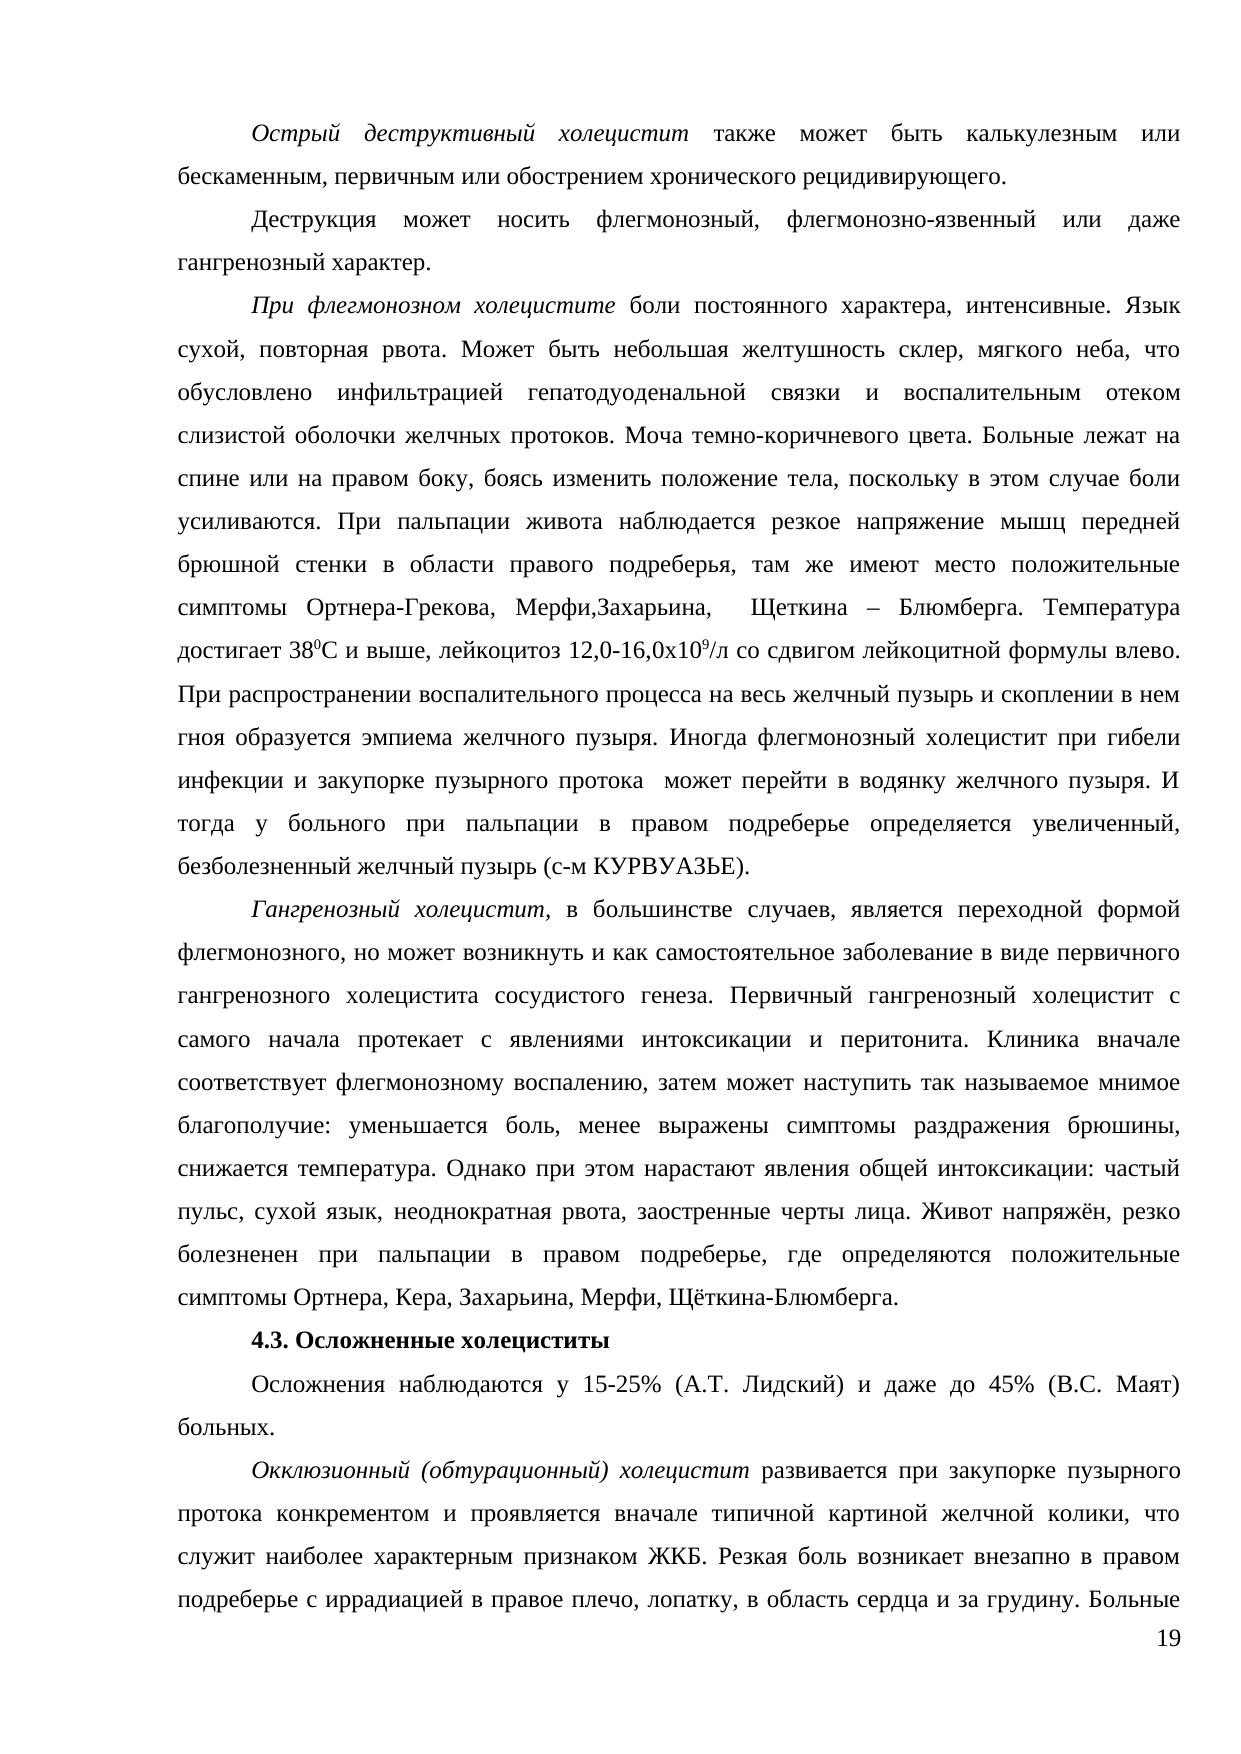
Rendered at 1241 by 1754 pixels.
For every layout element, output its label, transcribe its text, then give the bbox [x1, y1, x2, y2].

text Деструкция может носить флегмонозный, флегмонозно-язвенный или даже гангренозный характер. [177, 204, 1181, 276]
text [177, 1455, 1181, 1613]
text 4.3. Осложненные холециститы [177, 1326, 1181, 1354]
text При флегмонозном холецистите боли постоянного характера, интенсивные. Язык сухой, повторная рвота. Может быть небольшая желтушность склер, мягкого неба, что обусловлено инфильтрацией гепатодуоденальной связки и воспалительным отеком слизистой оболочки желчных протоков. Моча темно-коричневого цвета. Больные лежат на спине или на правом боку, боясь изменить положение тела, поскольку в этом случае боли усиливаются. При пальпации живота наблюдается резкое напряжение мышц передней брюшной стенки в области правого подреберья, там же имеют место положительные симптомы Ортнера-Грекова, Мерфи,Захарьина, Щеткина – Блюмберга. Температура достигает и выше, лейкоцитоз 12,0-16,0x109/л со сдвигом лейкоцитной формулы влево. При распространении воспалительного процесса на весь желчный пузырь и скоплении в нем гноя образуется эмпиема желчного пузыря. Иногда флегмонозный холецистит при гибели инфекции и закупорке пузырного протока может перейти в водянку желчного пузыря. И тогда у больного при пальпации в правом подреберье определяется увеличенный, безболезненный желчный пузырь (с-м КУРВУАЗЬЕ). [177, 291, 1181, 880]
text Гангренозный холецистит, в большинстве случаев, является переходной формой флегмонозного, но может возникнуть и как самостоятельное заболевание в виде первичного гангренозного холецистита сосудистого генеза. Первичный гангренозный холецистит с самого начала протекает с явлениями интоксикации и перитонита. Клиника вначале соответствует флегмонозному воспалению, затем может наступить так называемое мнимое благополучие: уменьшается боль, менее выражены симптомы раздражения брюшины, снижается температура. Однако при этом нарастают явления общей интоксикации: частый пульс, сухой язык, неоднократная рвота, заостренные черты лица. Живот напряжён, резко болезненен при пальпации в правом подреберье, где определяются положительные симптомы Ортнера, Кера, Захарьина, Мерфи, Щёткина-Блюмберга. [177, 894, 1181, 1311]
text Острый деструктивный холецистит также может быть калькулезным или бескаменным, первичным или обострением хронического рецидивирующего. [177, 118, 1181, 190]
text Осложнения наблюдаются у 15-25% (А.Т. Лидский) и даже до 45% (В.С. Маят) больных. [177, 1369, 1181, 1441]
